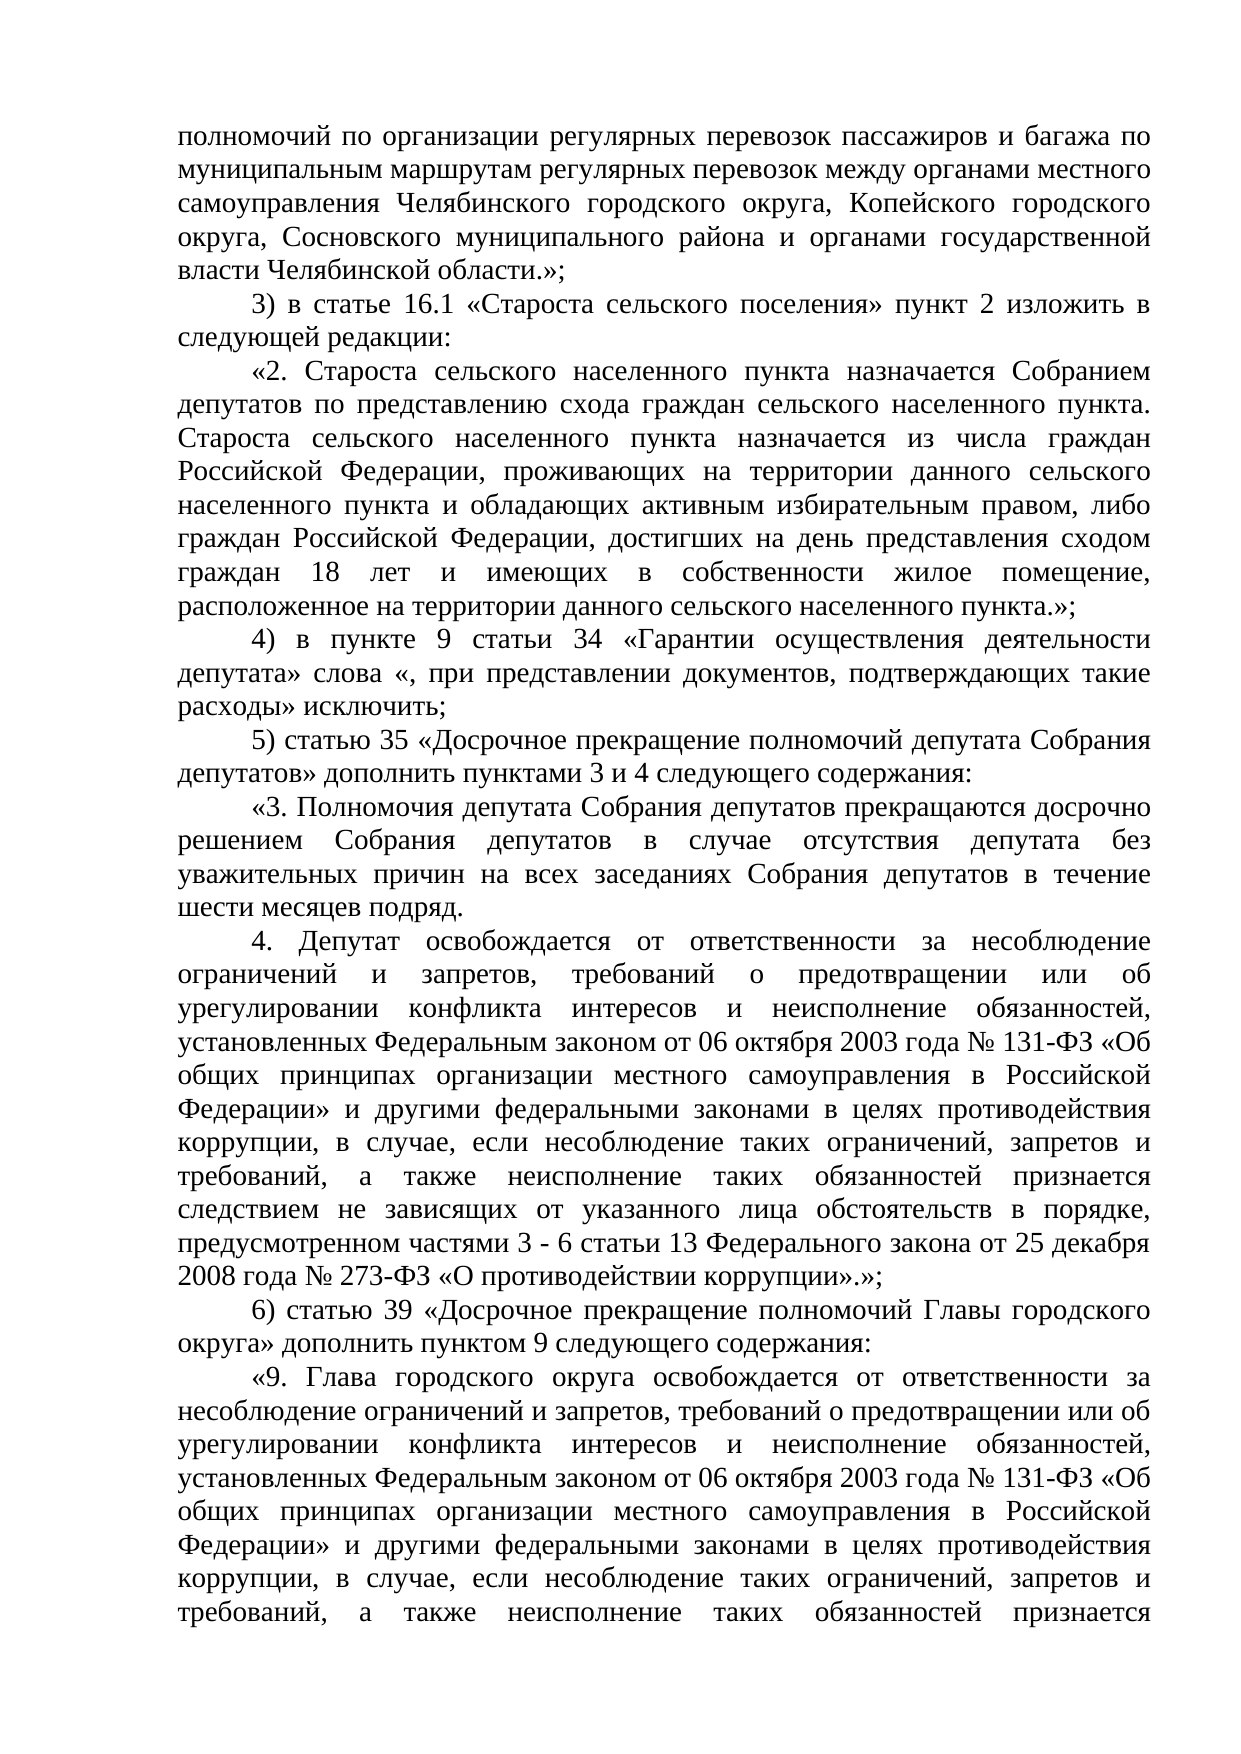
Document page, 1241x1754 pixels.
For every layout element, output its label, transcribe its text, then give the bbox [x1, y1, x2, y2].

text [177, 118, 1152, 286]
text 4) в пункте 9 статьи 34 «Гарантии осуществления деятельности депутата» слова «, при представлении документов, подтверждающих такие расходы» исключить; [177, 621, 1152, 722]
text 5) статью 35 «Досрочное прекращение полномочий депутата Собрания депутатов» дополнить пунктами 3 и 4 следующего содержания: [177, 722, 1152, 789]
text 3) в статье 16.1 «Староста сельского поселения» пункт 2 изложить в следующей редакции: [177, 286, 1152, 353]
text «2. Староста сельского населенного пункта назначается Собранием депутатов по представлению схода граждан сельского населенного пункта. Староста сельского населенного пункта назначается из числа граждан Российской Федерации, проживающих на территории данного сельского населенного пункта и обладающих активным избирательным правом, либо граждан Российской Федерации, достигших на день представления сходом граждан 18 лет и имеющих в собственности жилое помещение, расположенное на территории данного сельского населенного пункта.»; [177, 353, 1152, 621]
text 4. Депутат освобождается от ответственности за несоблюдение ограничений и запретов, требований о предотвращении или об урегулировании конфликта интересов и неисполнение обязанностей, установленных Федеральным законом от 06 октября 2003 года № 131-ФЗ «Об общих принципах организации местного самоуправления в Российской Федерации» и другими федеральными законами в целях противодействия коррупции, в случае, если несоблюдение таких ограничений, запретов и требований, а также неисполнение таких обязанностей признается следствием не зависящих от указанного лица обстоятельств в порядке, предусмотренном частями 3 - 6 статьи 13 Федерального закона от 25 декабря 2008 года № 273-ФЗ «О противодействии коррупции».»; [177, 923, 1152, 1292]
text «3. Полномочия депутата Собрания депутатов прекращаются досрочно решением Собрания депутатов в случае отсутствия депутата без уважительных причин на всех заседаниях Собрания депутатов в течение шести месяцев подряд. [177, 789, 1152, 923]
text 6) статью 39 «Досрочное прекращение полномочий Главы городского округа» дополнить пунктом 9 следующего содержания: [177, 1292, 1152, 1359]
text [177, 1359, 1152, 1627]
